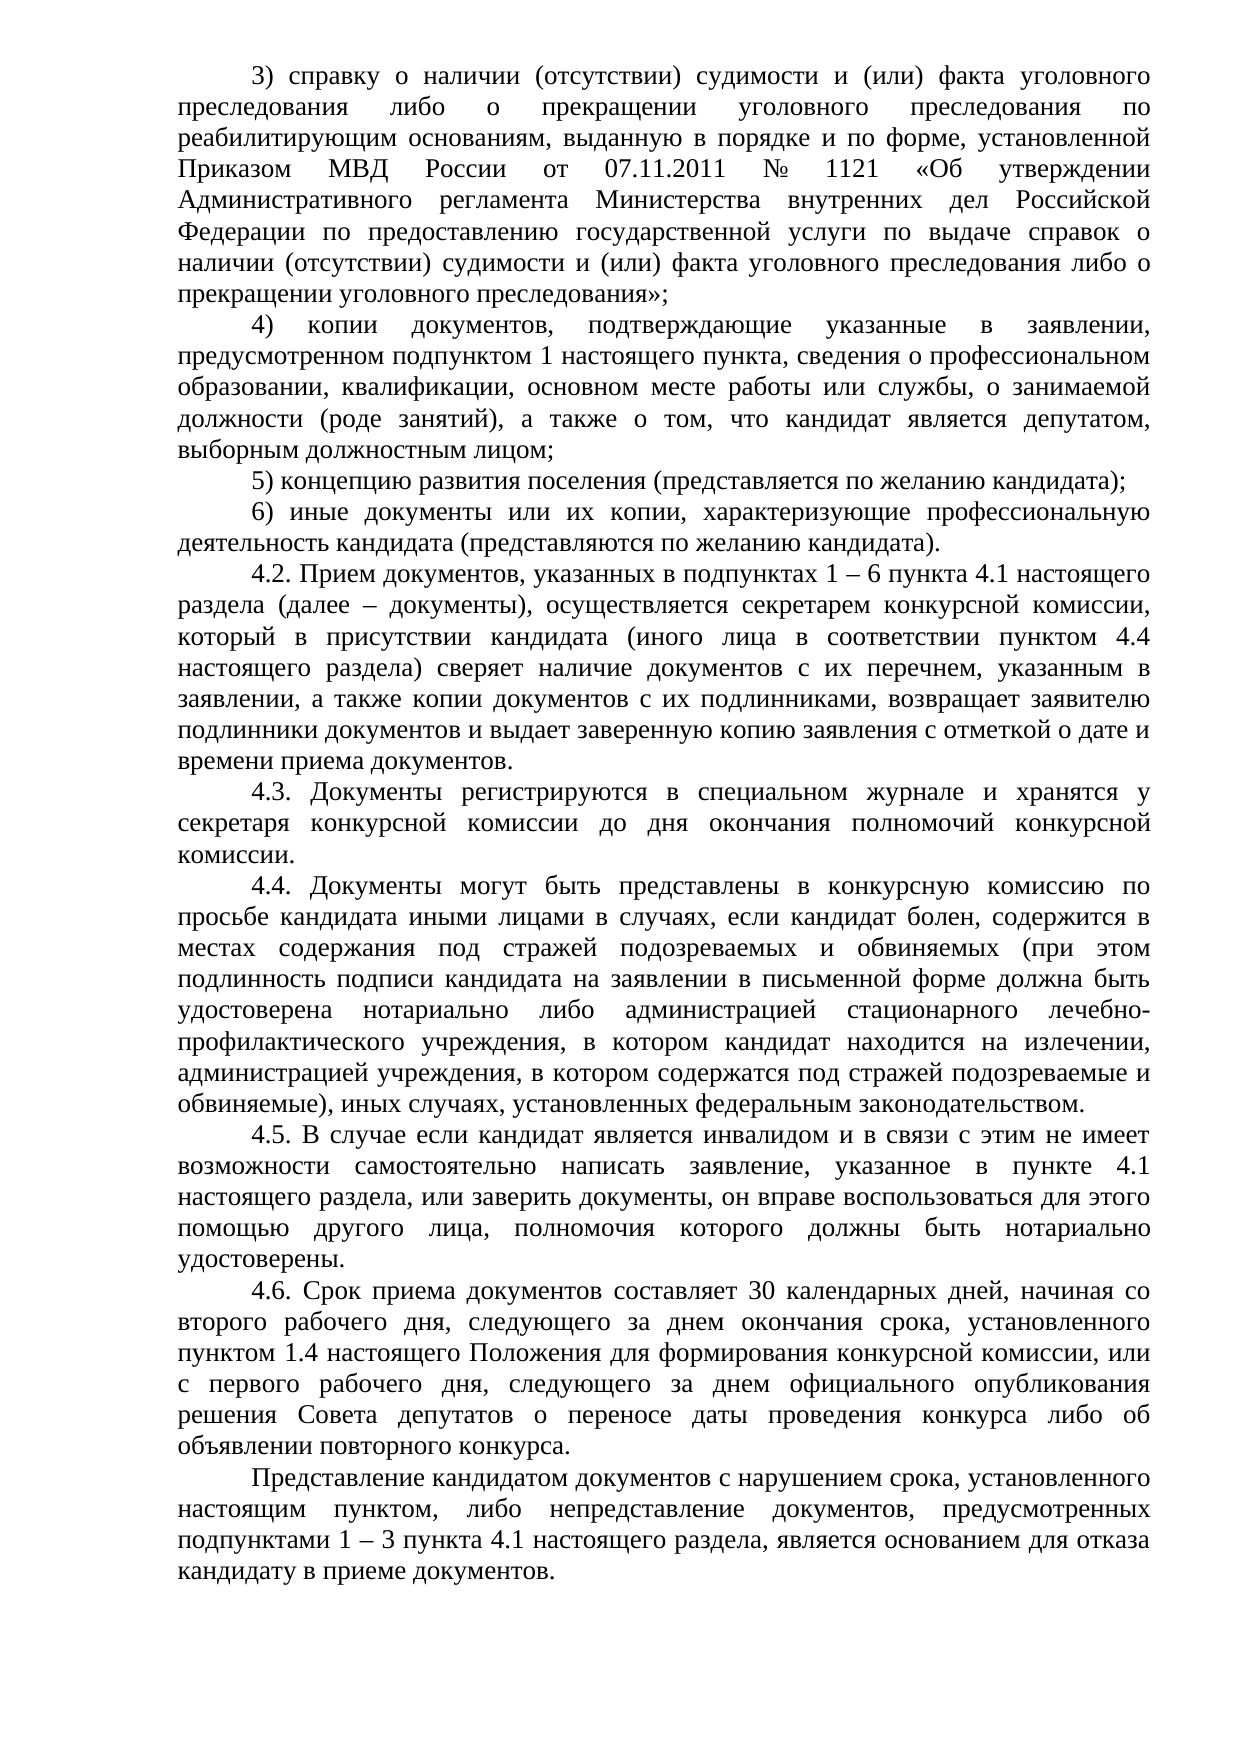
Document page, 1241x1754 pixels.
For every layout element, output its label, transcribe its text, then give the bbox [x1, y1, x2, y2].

text 4) копии документов, подтверждающие указанные в заявлении, предусмотренном подпунктом 1 настоящего пункта, сведения о профессиональном образовании, квалификации, основном месте работы или службы, о занимаемой должности (роде занятий), а также о том, что кандидат является депутатом, выборным должностным лицом; [177, 308, 1152, 464]
text 4.4. Документы могут быть представлены в конкурсную комиссию по просьбе кандидата иными лицами в случаях, если кандидат болен, содержится в местах содержания под стражей подозреваемых и обвиняемых (при этом подлинность подписи кандидата на заявлении в письменной форме должна быть удостоверена нотариально либо администрацией стационарного лечебно-профилактического учреждения, в котором кандидат находится на излечении, администрацией учреждения, в котором содержатся под стражей подозреваемые и обвиняемые), иных случаях, установленных федеральным законодательством. [177, 869, 1152, 1118]
text 3) справку о наличии (отсутствии) судимости и (или) факта уголовного преследования либо о прекращении уголовного преследования по реабилитирующим основаниям, выданную в порядке и по форме, установленной Приказом МВД России от 07.11.2011 № 1121 «Об утверждении Административного регламента Министерства внутренних дел Российской Федерации по предоставлению государственной услуги по выдаче справок о наличии (отсутствии) судимости и (или) факта уголовного преследования либо о прекращении уголовного преследования»; [177, 59, 1152, 308]
text Представление кандидатом документов с нарушением срока, установленного настоящим пунктом, либо непредставление документов, предусмотренных подпунктами 1 – 3 пункта 4.1 настоящего раздела, является основанием для отказа кандидату в приеме документов. [177, 1461, 1152, 1585]
text 4.5. В случае если кандидат является инвалидом и в связи с этим не имеет возможности самостоятельно написать заявление, указанное в пункте 4.1 настоящего раздела, или заверить документы, он вправе воспользоваться для этого помощью другого лица, полномочия которого должны быть нотариально удостоверены. [177, 1118, 1152, 1274]
text 5) концепцию развития поселения (представляется по желанию кандидата); [177, 464, 1152, 495]
text 4.6. Срок приема документов составляет 30 календарных дней, начиная со второго рабочего дня, следующего за днем окончания срока, установленного пунктом 1.4 настоящего Положения для формирования конкурсной комиссии, или с первого рабочего дня, следующего за днем официального опубликования решения Совета депутатов о переносе даты проведения конкурса либо об объявлении повторного конкурса. [177, 1274, 1152, 1461]
text 4.2. Прием документов, указанных в подпунктах 1 – 6 пункта 4.1 настоящего раздела (далее – документы), осуществляется секретарем конкурсной комиссии, который в присутствии кандидата (иного лица в соответствии пунктом 4.4 настоящего раздела) сверяет наличие документов с их перечнем, указанным в заявлении, а также копии документов с их подлинниками, возвращает заявителю подлинники документов и выдает заверенную копию заявления с отметкой о дате и времени приема документов. [177, 557, 1152, 775]
text 4.3. Документы регистрируются в специальном журнале и хранятся у секретаря конкурсной комиссии до дня окончания полномочий конкурсной комиссии. [177, 775, 1152, 869]
text 6) иные документы или их копии, характеризующие профессиональную деятельность кандидата (представляются по желанию кандидата). [177, 495, 1152, 557]
